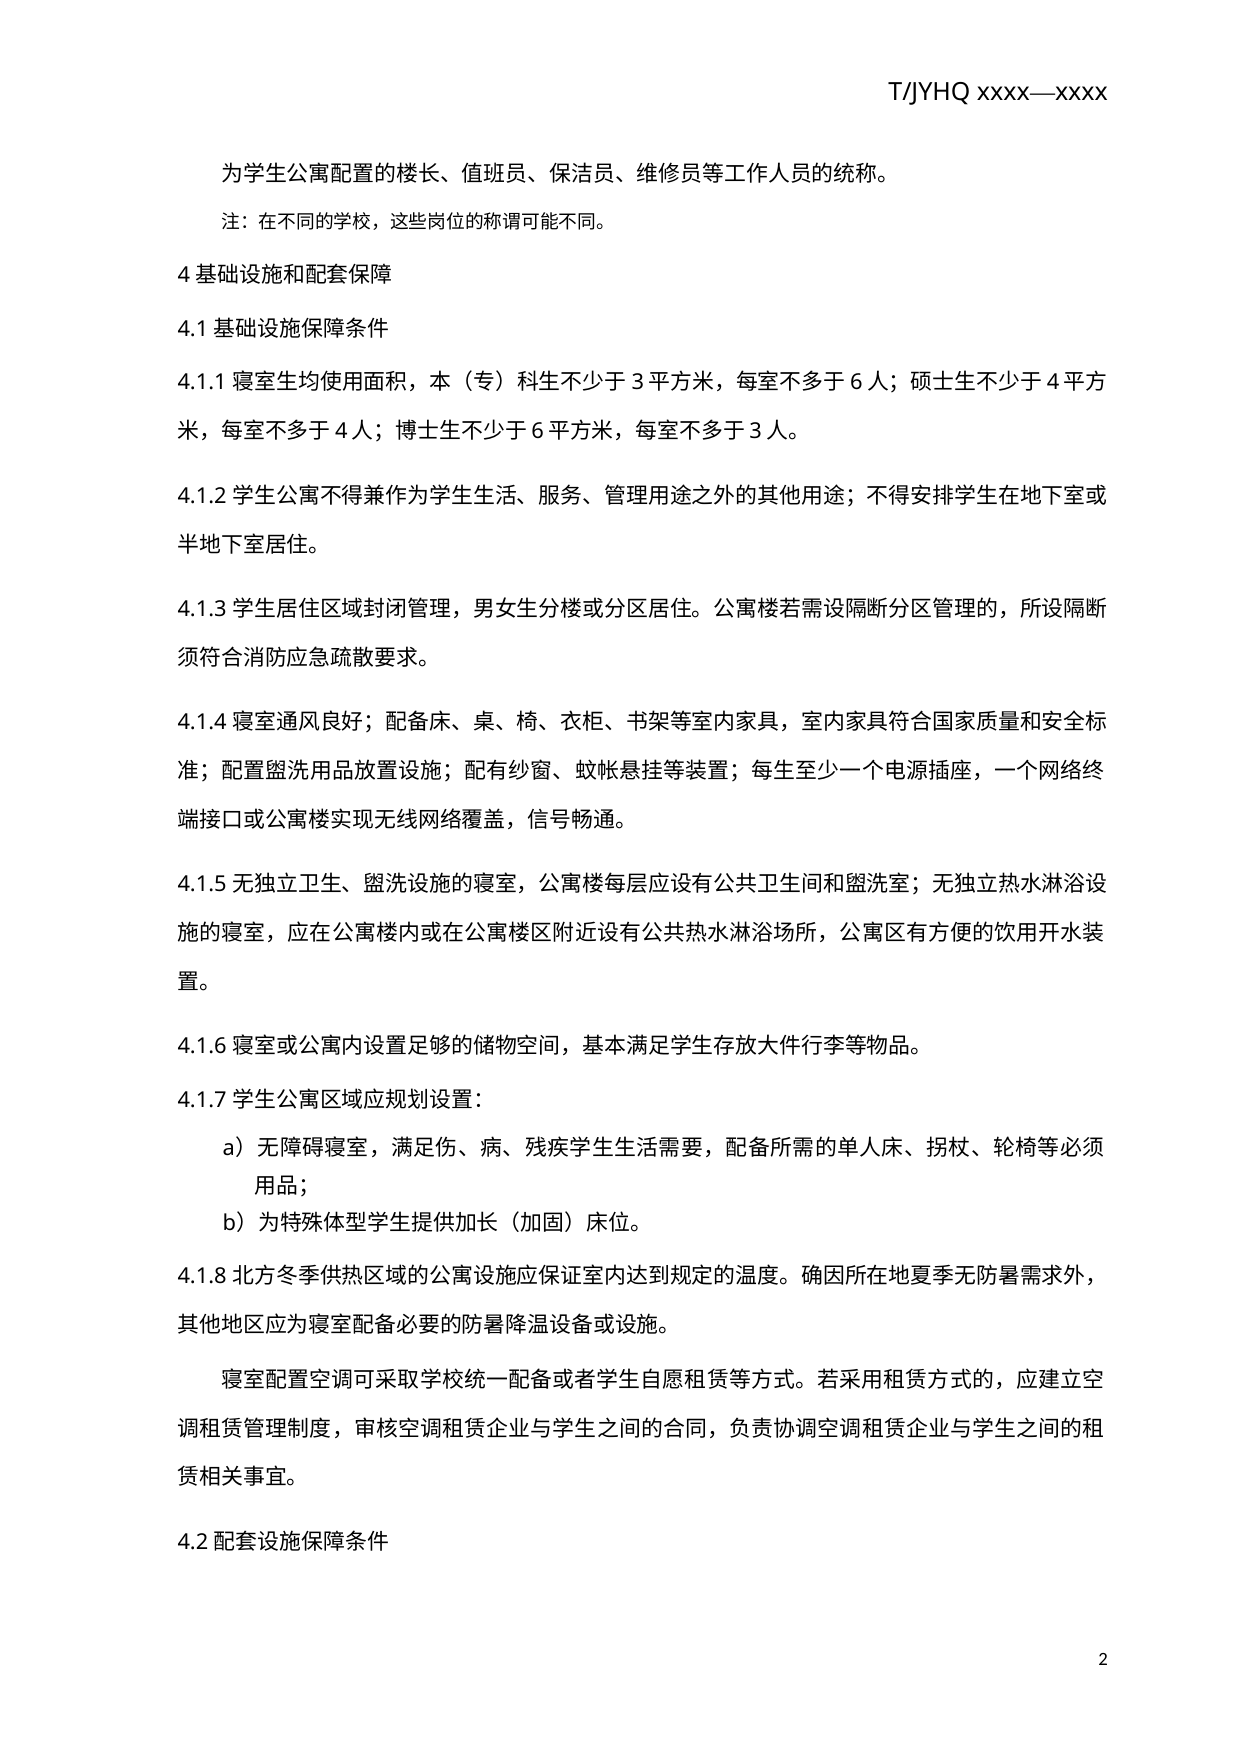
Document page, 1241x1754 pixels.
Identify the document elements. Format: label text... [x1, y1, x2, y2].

text 4.1.1 寝室生均使用面积，本（专）科生不少于3平方米，每室不多于6人；硕士生不少于4平方米，每室不多于4人；博士生不少于6平方米，每室不多于3人。 [177, 364, 1107, 445]
text 4.1.4 寝室通风良好；配备床、桌、椅、衣柜、书架等室内家具，室内家具符合国家质量和安全标准；配置盥洗用品放置设施；配有纱窗、蚊帐悬挂等装置；每生至少一个电源插座，一个网络终端接口或公寓楼实现无线网络覆盖，信号畅通。 [177, 704, 1107, 834]
text 4.1.8 北方冬季供热区域的公寓设施应保证室内达到规定的温度。确因所在地夏季无防暑需求外，其他地区应为寝室配备必要的防暑降温设备或设施。 [177, 1258, 1107, 1339]
text 4.1.6 寝室或公寓内设置足够的储物空间，基本满足学生存放大件行李等物品。 [177, 1028, 1107, 1061]
text 寝室配置空调可采取学校统一配备或者学生自愿租赁等方式。若采用租赁方式的，应建立空调租赁管理制度，审核空调租赁企业与学生之间的合同，负责协调空调租赁企业与学生之间的租赁相关事宜。 [177, 1361, 1107, 1491]
text b）为特殊体型学生提供加长（加固）床位。 [222, 1204, 1107, 1237]
text 4 基础设施和配套保障 [177, 257, 1107, 290]
text a）无障碍寝室，满足伤、病、残疾学生生活需要，配备所需的单人床、拐杖、轮椅等必须用品； [222, 1130, 1107, 1200]
text 4.1 基础设施保障条件 [177, 311, 1107, 343]
text 4.1.3 学生居住区域封闭管理，男女生分楼或分区居住。公寓楼若需设隔断分区管理的，所设隔断须符合消防应急疏散要求。 [177, 591, 1107, 672]
text 4.2 配套设施保障条件 [177, 1523, 1107, 1556]
text 为学生公寓配置的楼长、值班员、保洁员、维修员等工作人员的统称。 [177, 156, 1107, 188]
text 4.1.7 学生公寓区域应规划设置： [177, 1082, 1107, 1114]
text 4.1.5 无独立卫生、盥洗设施的寝室，公寓楼每层应设有公共卫生间和盥洗室；无独立热水淋浴设施的寝室，应在公寓楼内或在公寓楼区附近设有公共热水淋浴场所，公寓区有方便的饮用开水装置。 [177, 866, 1107, 996]
text 注：在不同的学校，这些岗位的称谓可能不同。 [177, 204, 1107, 237]
text 4.1.2 学生公寓不得兼作为学生生活、服务、管理用途之外的其他用途；不得安排学生在地下室或半地下室居住。 [177, 477, 1107, 559]
